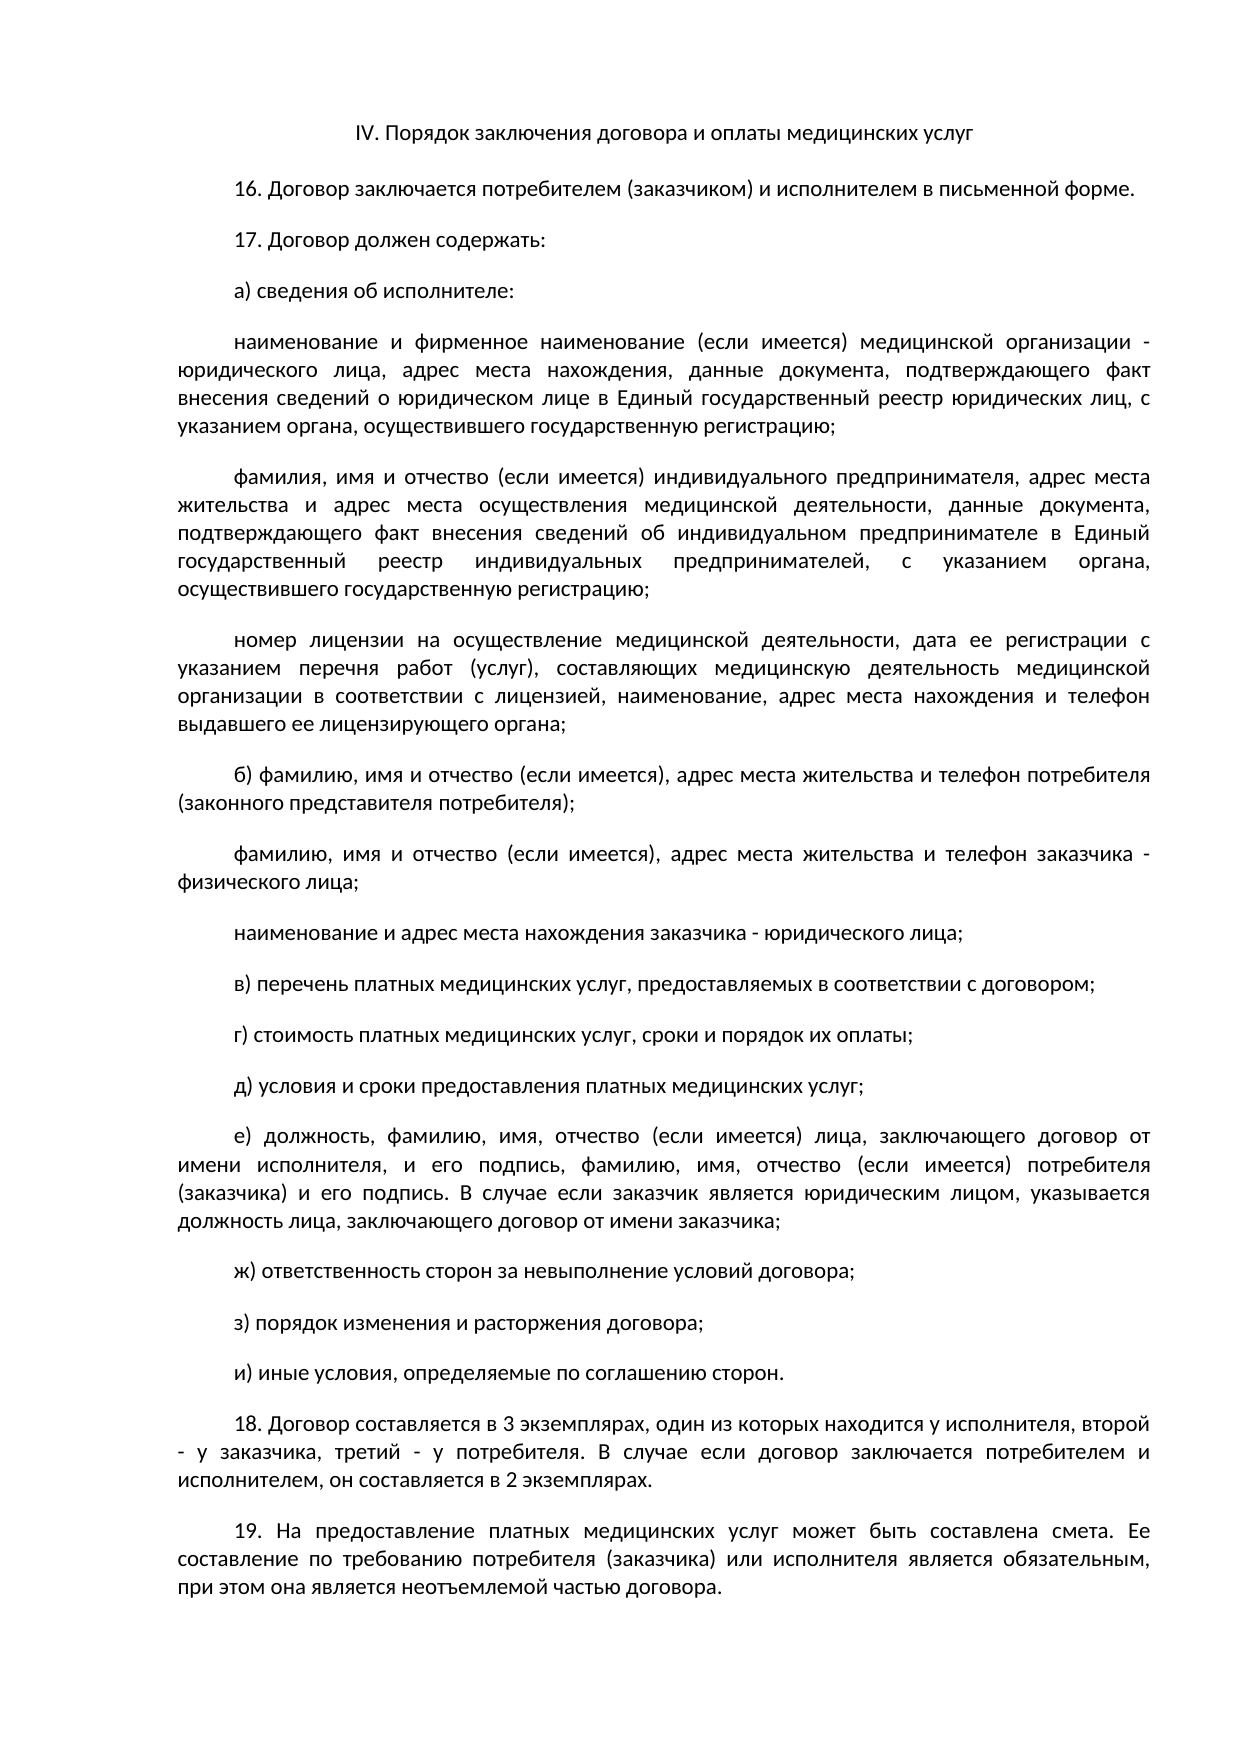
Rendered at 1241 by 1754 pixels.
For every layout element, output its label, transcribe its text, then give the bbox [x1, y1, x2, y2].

text з) порядок изменения и расторжения договора; [177, 1308, 1152, 1336]
text 16. Договор заключается потребителем (заказчиком) и исполнителем в письменной форме. [177, 174, 1152, 202]
text номер лицензии на осуществление медицинской деятельности, дата ее регистрации с указанием перечня работ (услуг), составляющих медицинскую деятельность медицинской организации в соответствии с лицензией, наименование, адрес места нахождения и телефон выдавшего ее лицензирующего органа; [177, 625, 1152, 737]
text фамилия, имя и отчество (если имеется) индивидуального предпринимателя, адрес места жительства и адрес места осуществления медицинской деятельности, данные документа, подтверждающего факт внесения сведений об индивидуальном предпринимателе в Единый государственный реестр индивидуальных предпринимателей, с указанием органа, осуществившего государственную регистрацию; [177, 462, 1152, 602]
text 19. На предоставление платных медицинских услуг может быть составлена смета. Ее составление по требованию потребителя (заказчика) или исполнителя является обязательным, при этом она является неотъемлемой частью договора. [177, 1516, 1152, 1601]
text г) стоимость платных медицинских услуг, сроки и порядок их оплаты; [177, 1020, 1152, 1048]
text ж) ответственность сторон за невыполнение условий договора; [177, 1257, 1152, 1285]
text б) фамилию, имя и отчество (если имеется), адрес места жительства и телефон потребителя (законного представителя потребителя); [177, 760, 1152, 816]
text наименование и адрес места нахождения заказчика - юридического лица; [177, 918, 1152, 946]
text и) иные условия, определяемые по соглашению сторон. [177, 1358, 1152, 1387]
text фамилию, имя и отчество (если имеется), адрес места жительства и телефон заказчика - физического лица; [177, 839, 1152, 895]
text наименование и фирменное наименование (если имеется) медицинской организации - юридического лица, адрес места нахождения, данные документа, подтверждающего факт внесения сведений о юридическом лице в Единый государственный реестр юридических лиц, с указанием органа, осуществившего государственную регистрацию; [177, 327, 1152, 439]
text е) должность, фамилию, имя, отчество (если имеется) лица, заключающего договор от имени исполнителя, и его подпись, фамилию, имя, отчество (если имеется) потребителя (заказчика) и его подпись. В случае если заказчик является юридическим лицом, указывается должность лица, заключающего договор от имени заказчика; [177, 1122, 1152, 1234]
text 18. Договор составляется в 3 экземплярах, один из которых находится у исполнителя, второй - у заказчика, третий - у потребителя. В случае если договор заключается потребителем и исполнителем, он составляется в 2 экземплярах. [177, 1409, 1152, 1493]
text в) перечень платных медицинских услуг, предоставляемых в соответствии с договором; [177, 969, 1152, 997]
text IV. Порядок заключения договора и оплаты медицинских услуг [177, 118, 1152, 146]
text а) сведения об исполнителе: [177, 276, 1152, 304]
text д) условия и сроки предоставления платных медицинских услуг; [177, 1071, 1152, 1099]
text 17. Договор должен содержать: [177, 225, 1152, 253]
